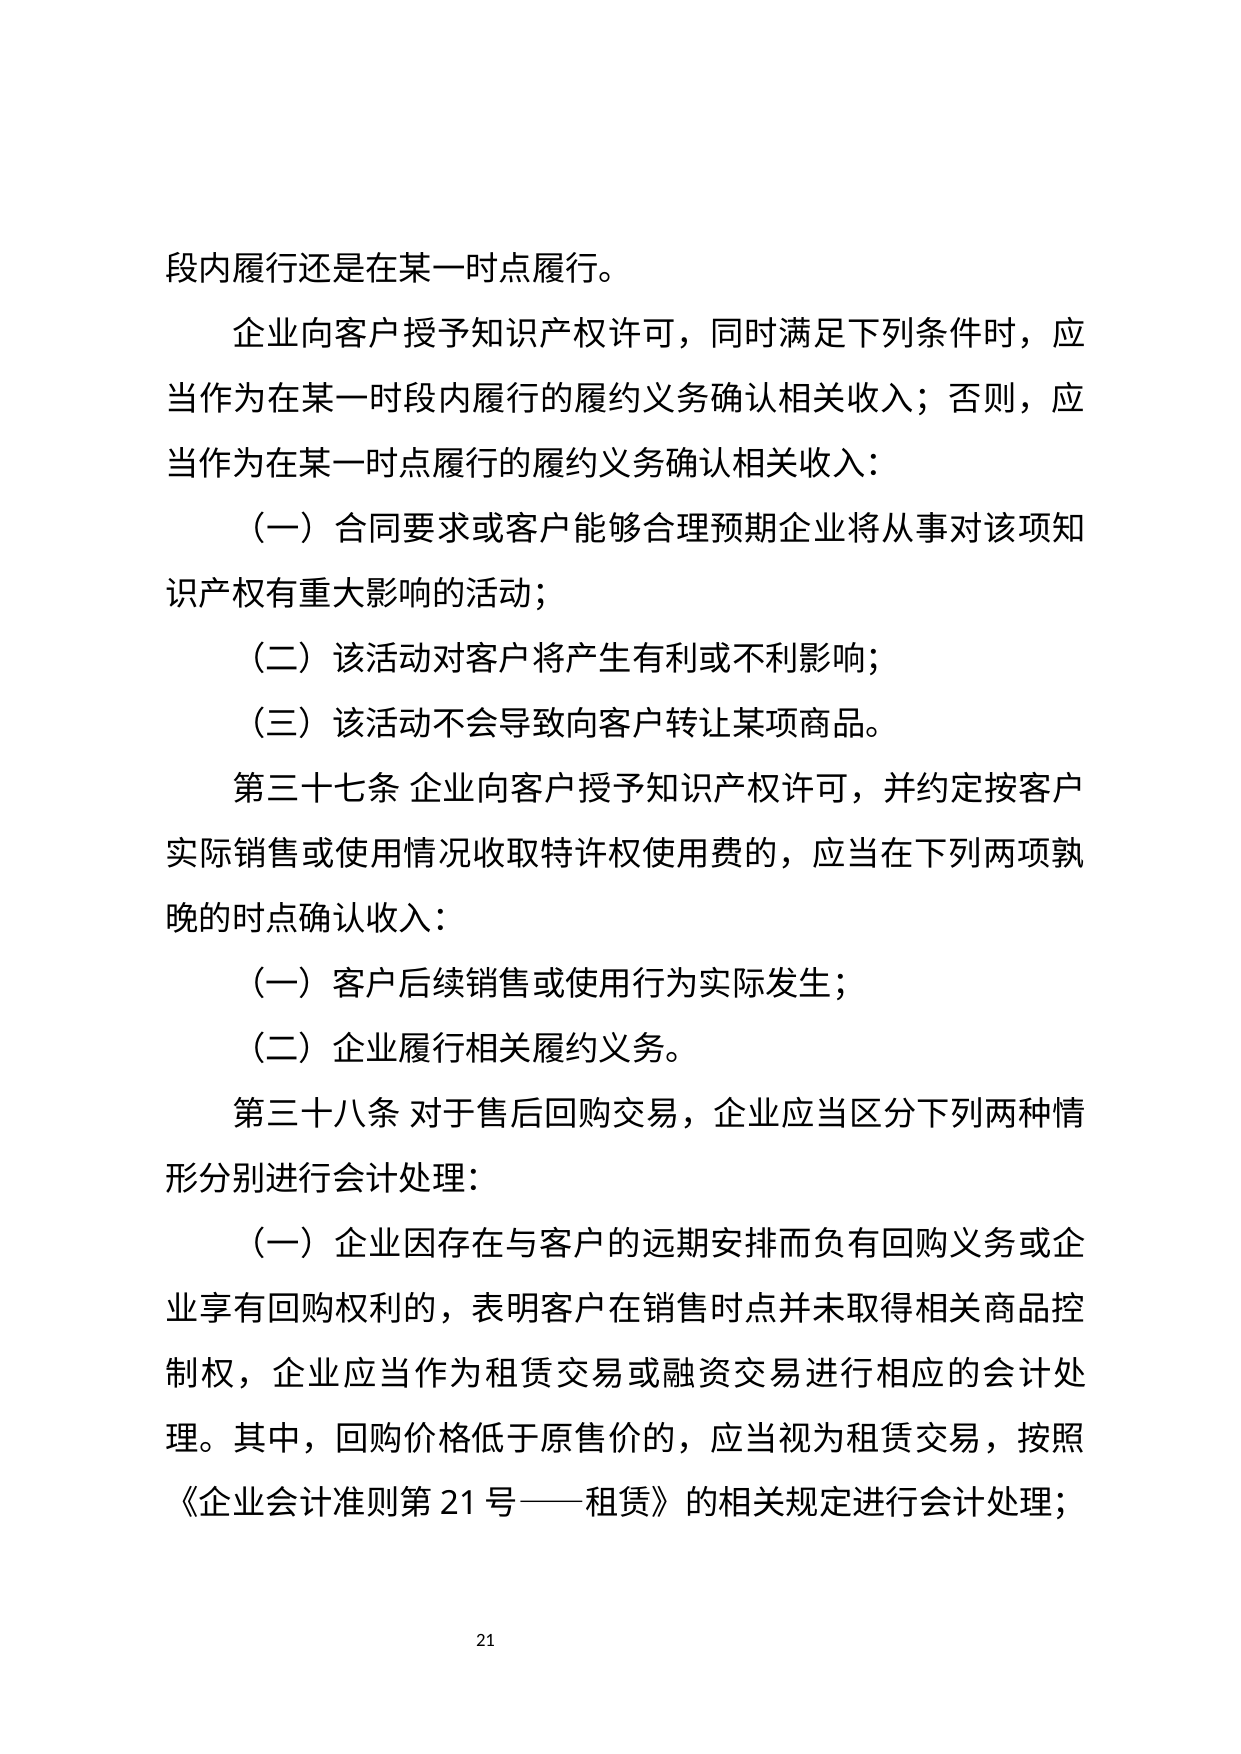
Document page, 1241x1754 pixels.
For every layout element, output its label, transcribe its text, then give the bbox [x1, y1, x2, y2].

text （二）该活动对客户将产生有利或不利影响； [165, 623, 1087, 688]
text （三）该活动不会导致向客户转让某项商品。 [165, 688, 1087, 753]
text （一）合同要求或客户能够合理预期企业将从事对该项知识产权有重大影响的活动； [165, 493, 1087, 623]
text 第三十七条 企业向客户授予知识产权许可，并约定按客户实际销售或使用情况收取特许权使用费的，应当在下列两项孰晚的时点确认收入： [165, 753, 1087, 948]
text （二）企业履行相关履约义务。 [165, 1013, 1087, 1078]
text （一）客户后续销售或使用行为实际发生； [165, 948, 1087, 1013]
text 第三十八条 对于售后回购交易，企业应当区分下列两种情形分别进行会计处理： [165, 1078, 1087, 1208]
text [165, 233, 1087, 298]
text 企业向客户授予知识产权许可，同时满足下列条件时，应当作为在某一时段内履行的履约义务确认相关收入；否则，应当作为在某一时点履行的履约义务确认相关收入： [165, 298, 1087, 493]
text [165, 1208, 1087, 1533]
